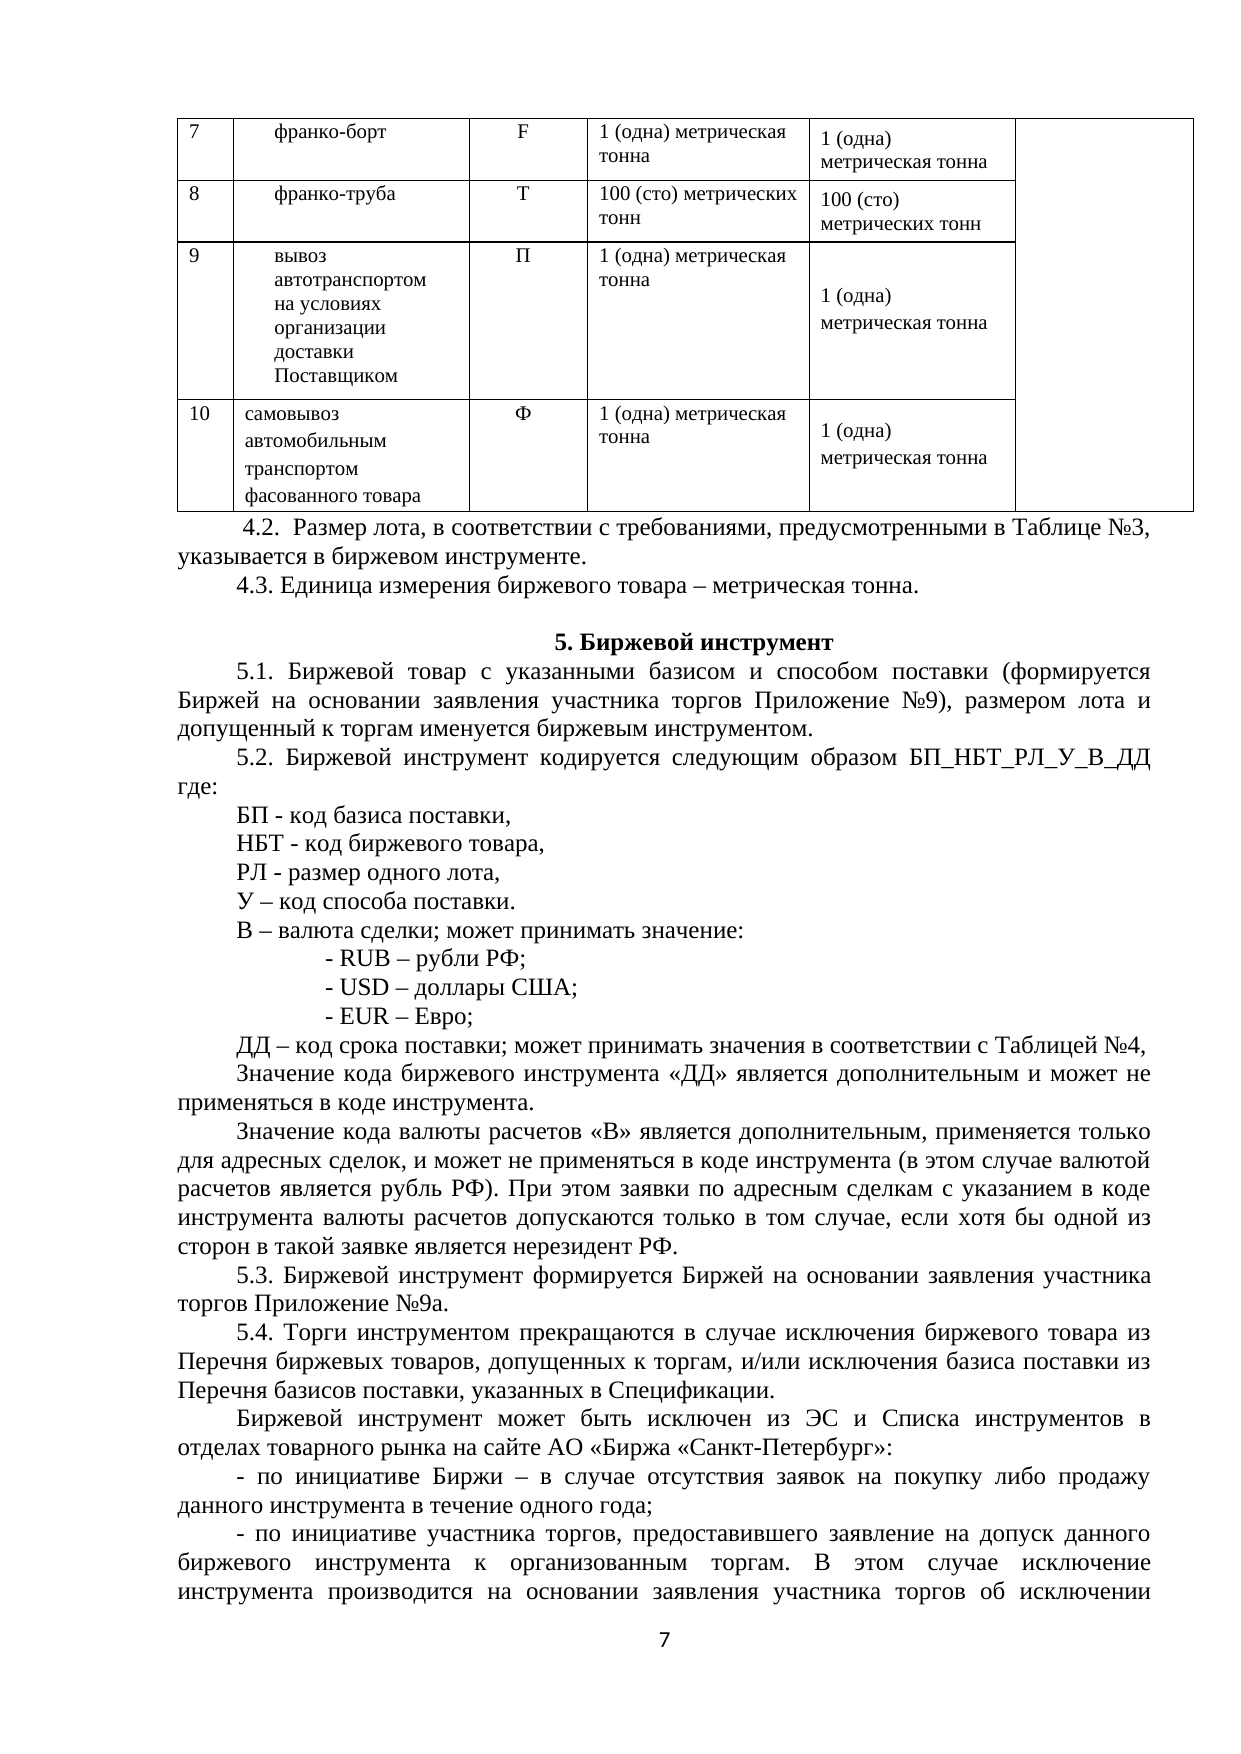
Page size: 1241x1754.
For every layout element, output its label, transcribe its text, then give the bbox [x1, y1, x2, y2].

text У – код способа поставки. [177, 886, 1152, 915]
table_cell 100 (сто) метрических тонн [810, 181, 1015, 241]
table_cell самовывоз автомобильным транспортом фасованного товара [234, 400, 469, 511]
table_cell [810, 119, 1015, 180]
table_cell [588, 119, 809, 180]
text ДД – код срока поставки; может принимать значения в соответствии с Таблицей №4, [177, 1030, 1152, 1058]
table_cell [178, 400, 233, 511]
table_cell [178, 243, 233, 399]
table_cell франко-борт [234, 119, 469, 180]
table_cell [178, 181, 233, 241]
text 5. Биржевой инструмент [177, 627, 1152, 656]
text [177, 1518, 1152, 1605]
table_cell 1 (одна) метрическая тонна [588, 243, 809, 399]
text Биржевой инструмент может быть исключен из ЭС и Списка инструментов в отделах товарного рынка на сайте АО «Биржа «Санкт-Петербург»: [177, 1403, 1152, 1461]
text НБТ - код биржевого товара, [177, 828, 1152, 857]
table_cell 1 (одна) метрическая тонна [810, 400, 1015, 511]
table_cell Ф [470, 400, 587, 511]
table_cell 1 (одна) метрическая тонна [588, 400, 809, 511]
text - RUB – рубли РФ; [251, 943, 1152, 972]
table_cell 1 (одна) метрическая тонна [810, 243, 1015, 399]
text 5.4. Торги инструментом прекращаются в случае исключения биржевого товара из Перечня биржевых товаров, допущенных к торгам, и/или исключения базиса поставки из Перечня базисов поставки, указанных в Спецификации. [177, 1317, 1152, 1403]
table_cell F [470, 119, 587, 180]
table_cell П [470, 243, 587, 399]
text 5.1. Биржевой товар с указанными базисом и способом поставки (формируется Биржей на основании заявления участника торгов Приложение №9), размером лота и допущенный к торгам именуется биржевым инструментом. [177, 656, 1152, 742]
text Значение кода валюты расчетов «В» является дополнительным, применяется только для адресных сделок, и может не применяться в коде инструмента (в этом случае валютой расчетов является рубль РФ). При этом заявки по адресным сделкам с указанием в коде инструмента валюты расчетов допускаются только в том случае, если хотя бы одной из сторон в такой заявке является нерезидент РФ. [177, 1116, 1152, 1260]
table_cell Т [470, 181, 587, 241]
text 5.3. Биржевой инструмент формируется Биржей на основании заявления участника торгов Приложение №9а. [177, 1260, 1152, 1317]
table_cell [178, 119, 233, 180]
text Значение кода биржевого инструмента «ДД» является дополнительным и может не применяться в коде инструмента. [177, 1058, 1152, 1116]
text - USD – доллары США; [251, 972, 1152, 1001]
text - EUR – Евро; [251, 1001, 1152, 1030]
text РЛ - размер одного лота, [177, 857, 1152, 886]
text БП - код базиса поставки, [177, 800, 1152, 828]
table_cell франко-труба [234, 181, 469, 241]
text 4.2. Размер лота, в соответствии с требованиями, предусмотренными в Таблице №3, указывается в биржевом инструменте. [177, 512, 1152, 570]
text 5.2. Биржевой инструмент кодируется следующим образом БП_НБТ_РЛ_У_В_ДД где: [177, 742, 1152, 800]
text В – валюта сделки; может принимать значение: [177, 915, 1152, 943]
table_cell вывоз автотранспортом на условиях организации доставки Поставщиком [234, 243, 469, 399]
text - по инициативе Биржи – в случае отсутствия заявок на покупку либо продажу данного инструмента в течение одного года; [177, 1461, 1152, 1518]
text 4.3. Единица измерения биржевого товара – метрическая тонна. [177, 570, 1152, 598]
table_cell 100 (сто) метрических тонн [588, 181, 809, 241]
